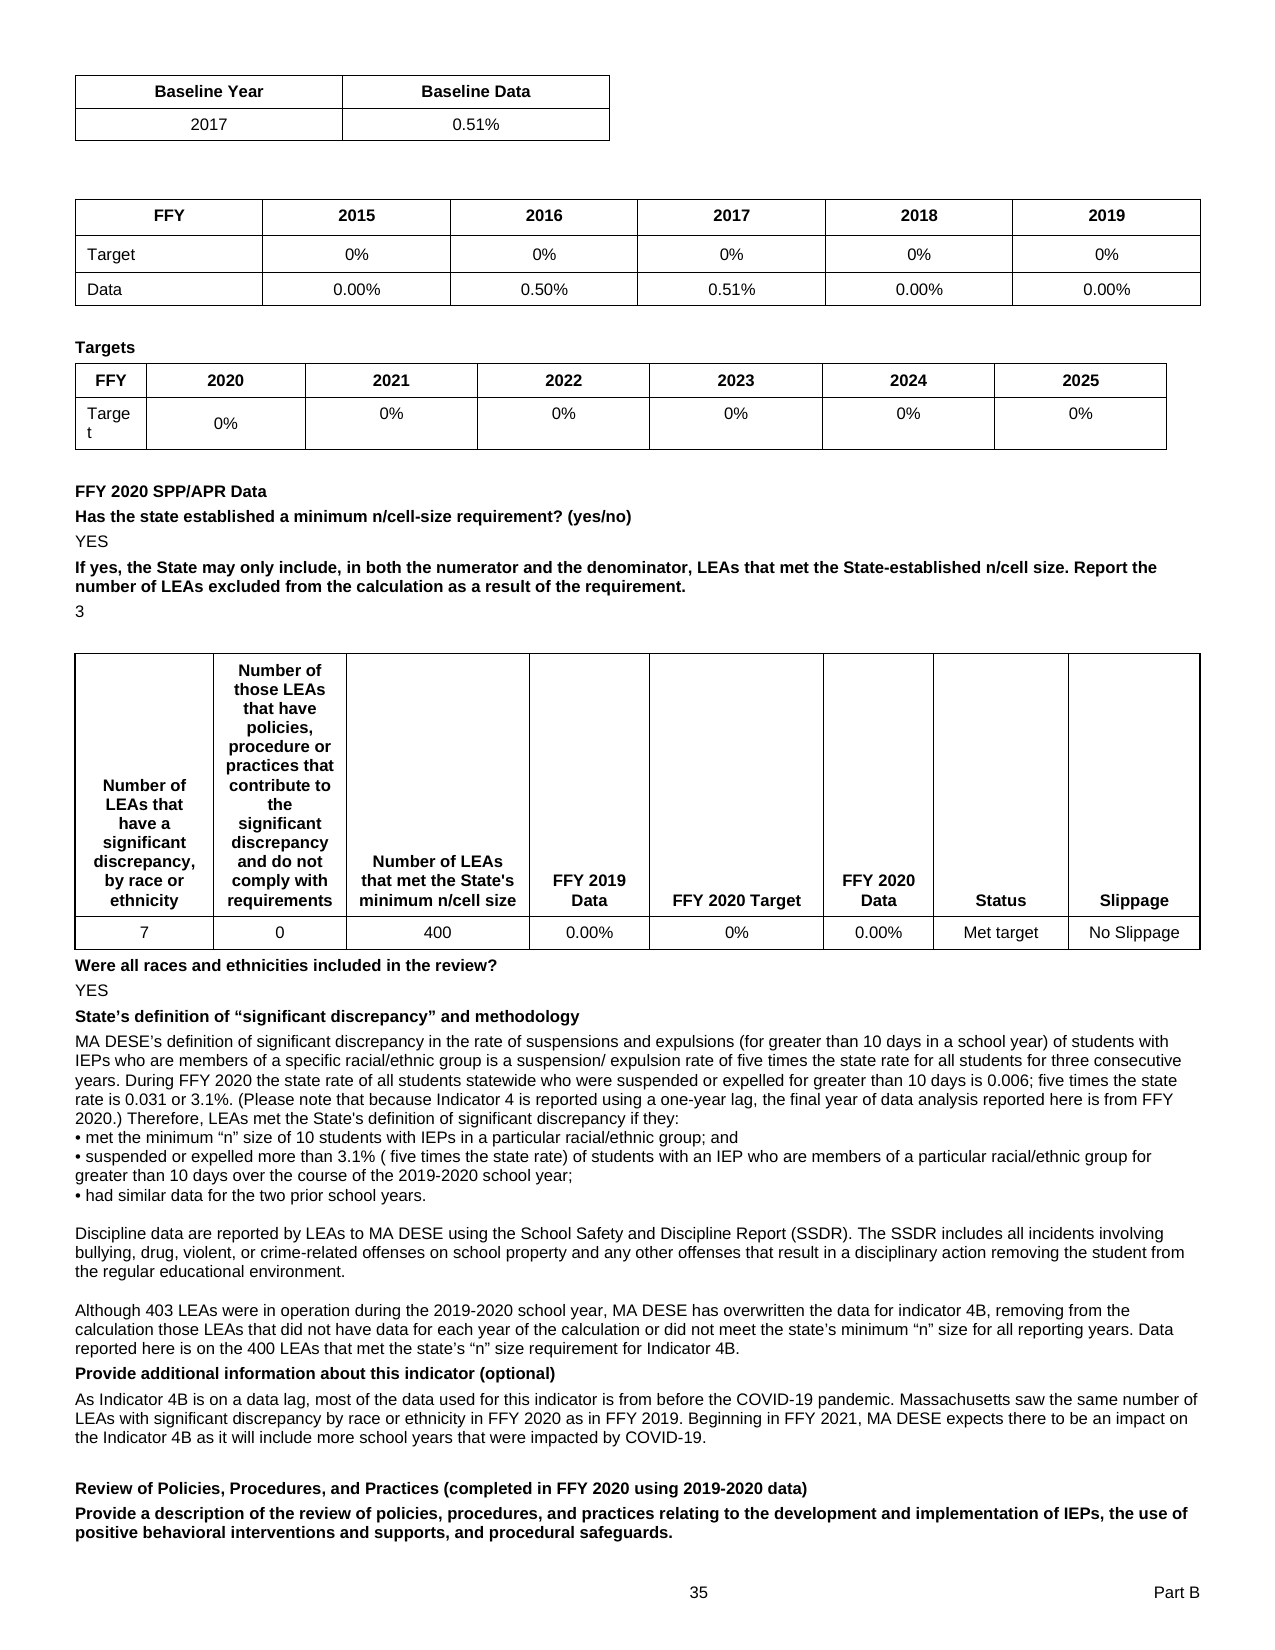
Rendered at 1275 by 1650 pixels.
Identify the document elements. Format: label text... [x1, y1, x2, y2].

table_header Baseline Year [76, 76, 342, 108]
table_header 2025 [995, 364, 1166, 397]
table_cell 0% [306, 398, 477, 449]
text Provide a description of the review of policies, procedures, and practices relating to the development and implementation of IEPs, the use of positive behavioral interventions and supports, and procedural safeguards. [75, 1504, 1200, 1542]
table_cell 0% [478, 398, 649, 449]
table_header 2022 [478, 364, 649, 397]
table_cell 0% [451, 236, 637, 272]
table_header Baseline Data [343, 76, 609, 108]
table_cell 0% [263, 236, 450, 272]
table_cell 0% [638, 236, 825, 272]
table_cell 0.00% [263, 273, 450, 305]
table_cell 0.00% [826, 273, 1012, 305]
table_cell 0 [214, 917, 346, 948]
text 3 [75, 602, 1200, 621]
text Provide additional information about this indicator (optional) [75, 1364, 1200, 1383]
table_cell 2017 [76, 109, 342, 140]
table_cell 0% [823, 398, 994, 449]
table_header 2021 [306, 364, 477, 397]
table_header FFY 2020 Target [650, 654, 823, 916]
table_cell 0% [995, 398, 1166, 449]
table_cell 0.00% [1013, 273, 1200, 305]
table_header 2017 [638, 200, 825, 235]
table_cell 0% [650, 398, 822, 449]
table_header FFY [76, 364, 146, 397]
table_cell 7 [76, 917, 213, 948]
table_header Number of those LEAs that have policies, procedure or practices that contribute to the significant discrepancy and do not comply with requirements [214, 654, 346, 916]
table_header 2023 [650, 364, 822, 397]
table_cell 0.00% [824, 917, 933, 948]
table_cell Met target [934, 917, 1068, 948]
table_cell 0% [826, 236, 1012, 272]
table_cell 0% [650, 917, 823, 948]
table_header FFY 2019 Data [530, 654, 649, 916]
text Targets [75, 338, 1200, 357]
text Review of Policies, Procedures, and Practices (completed in FFY 2020 using 2019-2020 data) [75, 1479, 1200, 1498]
table_cell Data [76, 273, 262, 305]
table_header Number of LEAs that have a significant discrepancy, by race or ethnicity [76, 654, 213, 916]
table_cell 0.00% [530, 917, 649, 948]
table_cell 0% [147, 398, 305, 449]
table_header 2016 [451, 200, 637, 235]
table_cell 0% [1013, 236, 1200, 272]
table_header 2019 [1013, 200, 1200, 235]
table_cell Target [76, 236, 262, 272]
text FFY 2020 SPP/APR Data [75, 481, 1200, 501]
table_header FFY 2020 Data [824, 654, 933, 916]
table_cell No Slippage [1069, 917, 1199, 948]
table_header 2015 [263, 200, 450, 235]
table_cell Target [76, 398, 146, 449]
text Has the state established a minimum n/cell-size requirement? (yes/no) [75, 507, 1200, 526]
table_header Status [934, 654, 1068, 916]
text If yes, the State may only include, in both the numerator and the denominator, LEAs that met the State-established n/cell size. Report the number of LEAs excluded from the calculation as a result of the requirement. [75, 558, 1200, 596]
text As Indicator 4B is on a data lag, most of the data used for this indicator is from before the COVID-19 pandemic. Massachusetts saw the same number of LEAs with significant discrepancy by race or ethnicity in FFY 2020 as in FFY 2019. Beginning in FFY 2021, MA DESE expects there to be an impact on the Indicator 4B as it will include more school years that were impacted by COVID-19. [75, 1389, 1200, 1447]
table_header 2024 [823, 364, 994, 397]
text State’s definition of “significant discrepancy” and methodology [75, 1007, 1200, 1026]
text MA DESE’s definition of significant discrepancy in the rate of suspensions and expulsions (for greater than 10 days in a school year) of students with IEPs who are members of a specific racial/ethnic group is a suspension/ expulsion rate of five times the state rate for all students for three consecutive years. During FFY 2020 the state rate of all students statewide who were suspended or expelled for greater than 10 days is 0.006; five times the state rate is 0.031 or 3.1%. (Please note that because Indicator 4 is reported using a one-year lag, the final year of data analysis reported here is from FFY 2020.) Therefore, LEAs met the State's definition of significant discrepancy if they: • met the minimum “n” size of 10 students with IEPs in a particular racial/ethnic group; and • suspended or expelled more than 3.1% ( five times the state rate) of students with an IEP who are members of a particular racial/ethnic group for greater than 10 days over the course of the 2019-2020 school year; • had similar data for the two prior school years. Discipline data are reported by LEAs to MA DESE using the School Safety and Discipline Report (SSDR). The SSDR includes all incidents involving bullying, drug, violent, or crime-related offenses on school property and any other offenses that result in a disciplinary action removing the student from the regular educational environment. Although 403 LEAs were in operation during the 2019-2020 school year, MA DESE has overwritten the data for indicator 4B, removing from the calculation those LEAs that did not have data for each year of the calculation or did not meet the state’s minimum “n” size for all reporting years. Data reported here is on the 400 LEAs that met the state’s “n” size requirement for Indicator 4B. [75, 1032, 1200, 1358]
table_cell 0.51% [343, 109, 609, 140]
table_header 2018 [826, 200, 1012, 235]
table_header Number of LEAs that met the State's minimum n/cell size [347, 654, 529, 916]
text YES [75, 532, 1200, 551]
table_header 2020 [147, 364, 305, 397]
text YES [75, 981, 1200, 1000]
table_header Slippage [1069, 654, 1199, 916]
table_header FFY [76, 200, 262, 235]
table_cell 400 [347, 917, 529, 948]
table_cell 0.51% [638, 273, 825, 305]
text Were all races and ethnicities included in the review? [75, 956, 1200, 975]
table_cell 0.50% [451, 273, 637, 305]
